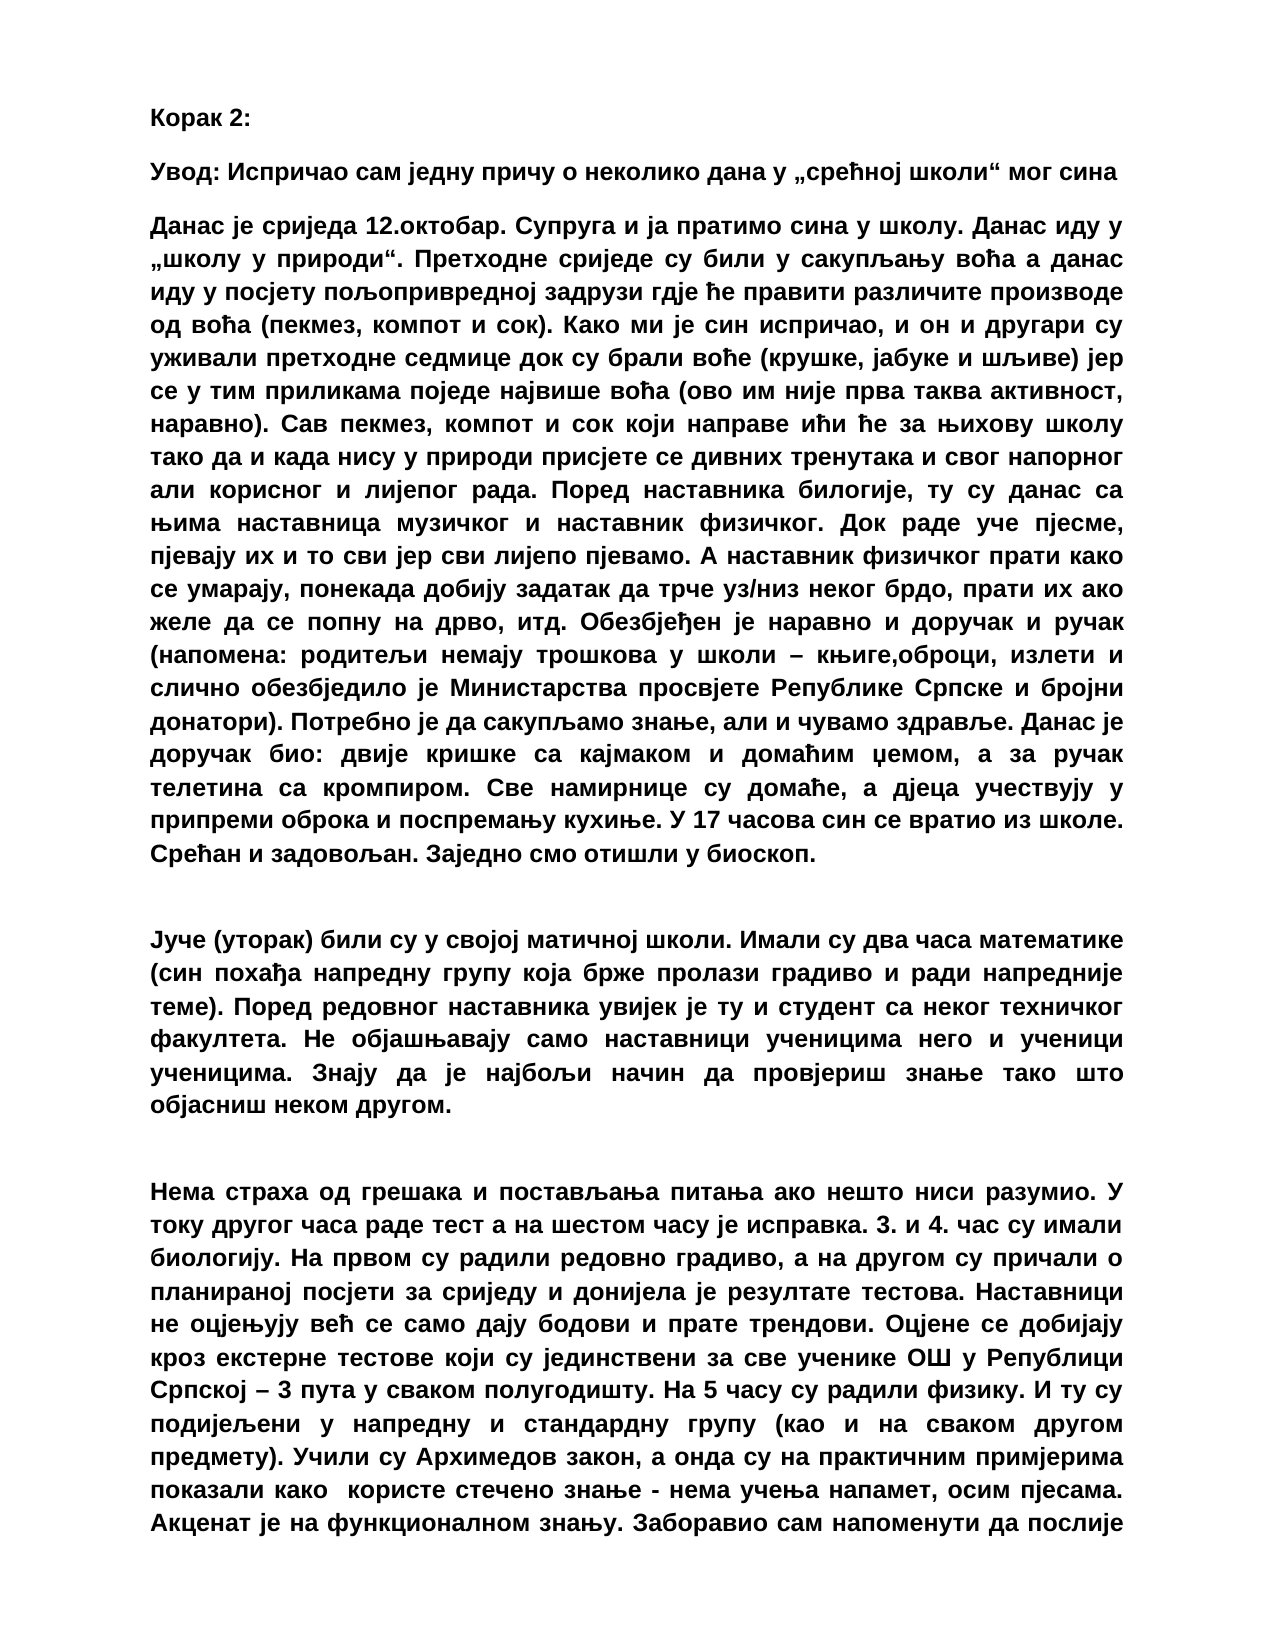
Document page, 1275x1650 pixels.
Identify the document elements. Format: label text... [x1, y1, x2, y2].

text Увод: Испричао сам једну причу о неколико дана у „срећној школи“ мог сина [150, 157, 1125, 186]
text Јуче (уторак) били су у својој матичној школи. Имали су два часа математике (син похађа напредну групу која брже пролази градиво и ради напредније теме). Поред редовног наставника увијек је ту и студент са неког техничког факултета. Не објашњавају само наставници ученицима него и ученици ученицима. Знају да је најбољи начин да провјериш знање тако што објасниш неком другом. [150, 892, 1125, 1119]
text Данас је сриједа 12.октобар. Супруга и ја пратимо сина у школу. Данас иду у „школу у природи“. Претходне сриједе су били у сакупљању воћа а данас иду у посјету пољопривредној задрузи гдје ће правити различите произвoде од воћа (пекмез, компот и сок). Како ми је син испричао, и он и другари су уживали претходне седмице док су брали воће (крушке, јабуке и шљиве) јер се у тим приликама поједе највише воћа (ово им није прва таква активност, наравно). Сав пекмез, компот и сок који направе ићи ће за њихову школу тако да и када нису у природи присјете се дивних тренутака и свог напорног али корисног и лијепог рада. Поред наставника билогије, ту су данас са њима наставница музичког и наставник физичког. Док раде уче пјесме, пјевају их и то сви јер сви лијепо пјевамо. А наставник физичког прати како се умарају, понекада добију задатак да трче уз/низ неког брдо, прати их ако желе да се попну на дрво, итд. Обезбјеђен је наравно и доручак и ручак (напомена: родитељи немају трошкова у школи – књиге,оброци, излети и слично обезбједило је Министарства просвјете Републике Српске и бројни донатори). Потребно је да сакупљамо знање, али и чувамо здравље. Данас је доручак био: двије кришке са кајмаком и домаћим џемом, а за ручак телетина са кромпиром. Све намирнице су домаће, а дјеца учествују у припреми оброка и поспремању кухиње. У 17 часова син се вратио из школе. Срећан и задовољан. Заједно смо отишли у биоскоп. [150, 211, 1125, 867]
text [150, 1144, 1125, 1536]
text Корак 2: [150, 103, 1125, 132]
